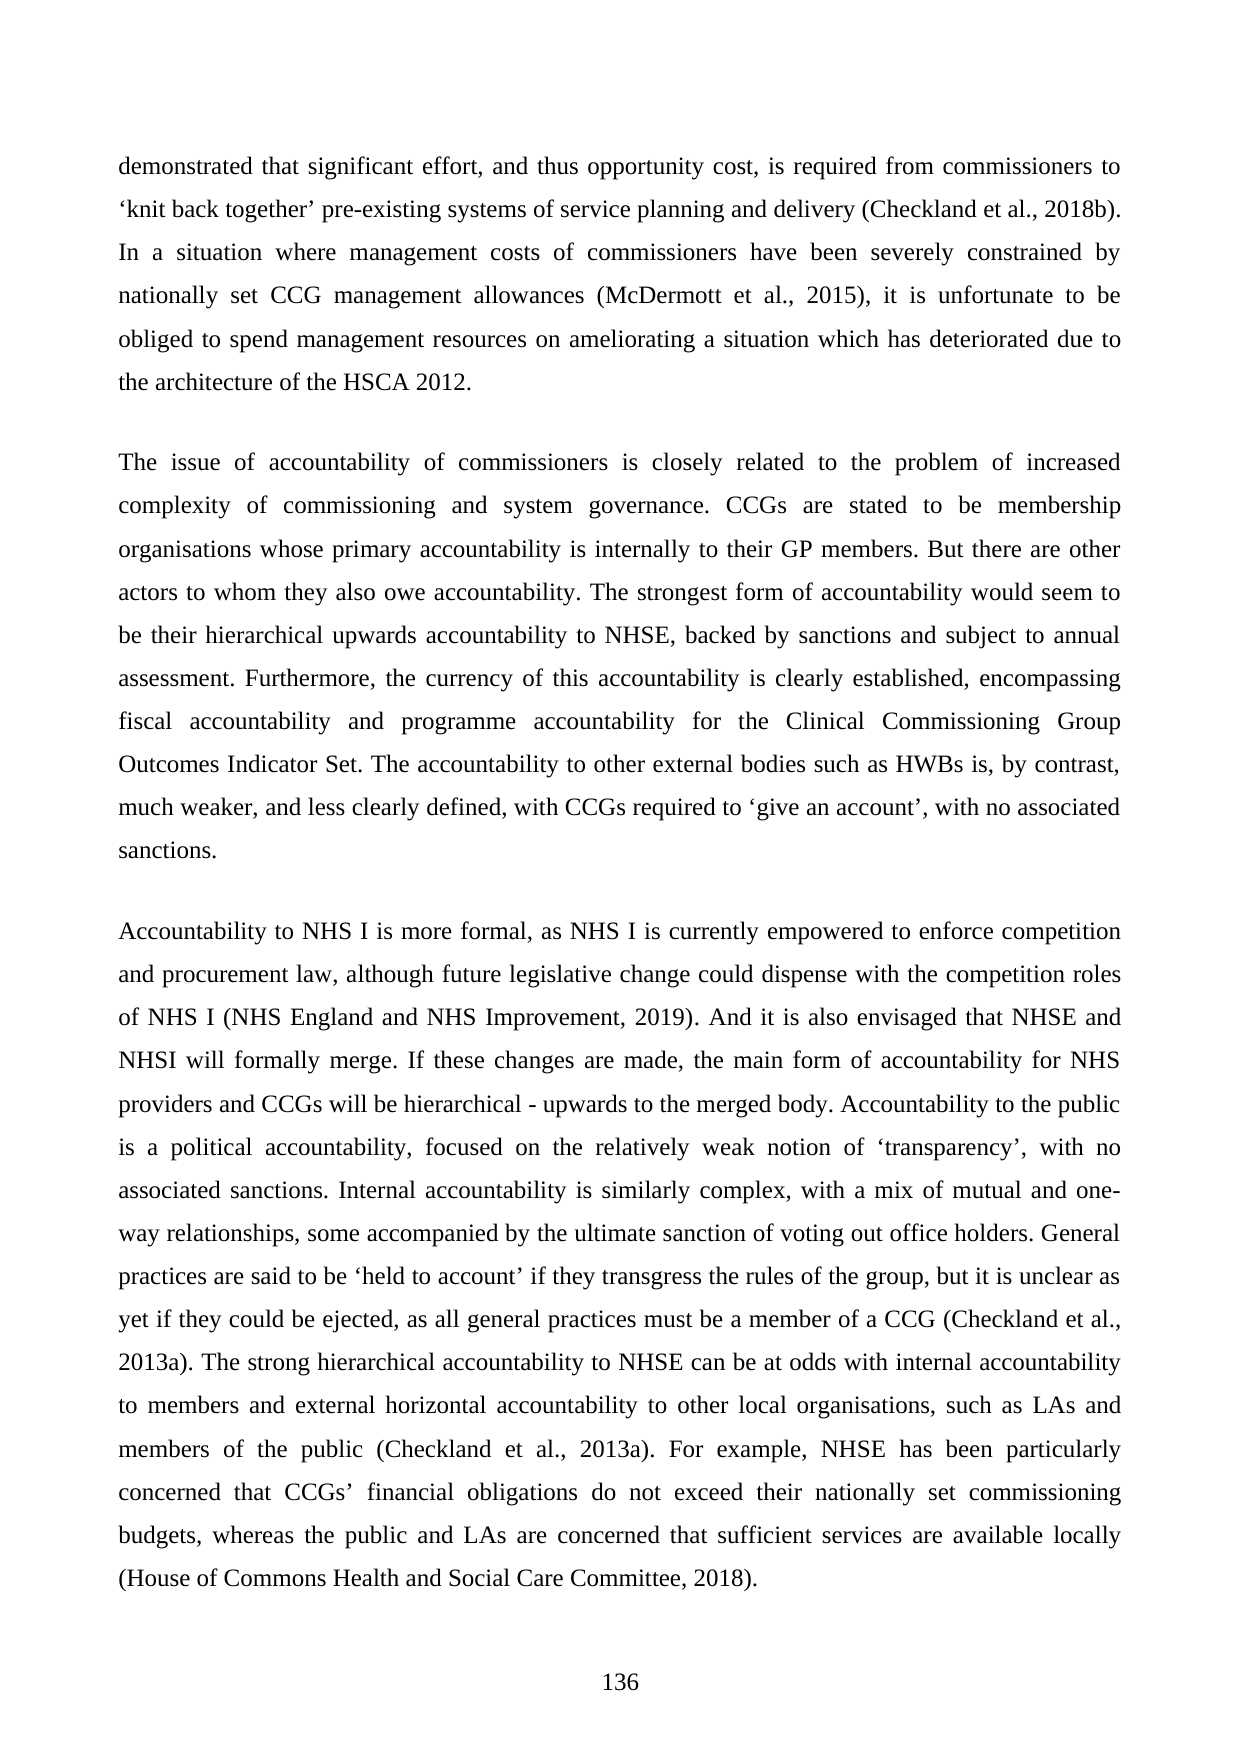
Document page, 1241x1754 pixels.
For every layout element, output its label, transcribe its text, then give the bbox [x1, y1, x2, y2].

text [118, 151, 1122, 396]
text Accountability to NHS I is more formal, as NHS I is currently empowered to enforce competition and procurement law, although future legislative change could dispense with the competition roles of NHS I (NHS England and NHS Improvement, 2019). And it is also envisaged that NHSE and NHSI will formally merge. If these changes are made, the main form of accountability for NHS providers and CCGs will be hierarchical - upwards to the merged body. Accountability to the public is a political accountability, focused on the relatively weak notion of ‘transparency’, with no associated sanctions. Internal accountability is similarly complex, with a mix of mutual and one-way relationships, some accompanied by the ultimate sanction of voting out office holders. General practices are said to be ‘held to account’ if they transgress the rules of the group, but it is unclear as yet if they could be ejected, as all general practices must be a member of a CCG (Checkland et al., 2013a). The strong hierarchical accountability to NHSE can be at odds with internal accountability to members and external horizontal accountability to other local organisations, such as LAs and members of the public (Checkland et al., 2013a). For example, NHSE has been particularly concerned that CCGs’ financial obligations do not exceed their nationally set commissioning budgets, whereas the public and LAs are concerned that sufficient services are available locally (House of Commons Health and Social Care Committee, 2018). [118, 916, 1122, 1592]
text The issue of accountability of commissioners is closely related to the problem of increased complexity of commissioning and system governance. CCGs are stated to be membership organisations whose primary accountability is internally to their GP members. But there are other actors to whom they also owe accountability. The strongest form of accountability would seem to be their hierarchical upwards accountability to NHSE, backed by sanctions and subject to annual assessment. Furthermore, the currency of this accountability is clearly established, encompassing fiscal accountability and programme accountability for the Clinical Commissioning Group Outcomes Indicator Set. The accountability to other external bodies such as HWBs is, by contrast, much weaker, and less clearly defined, with CCGs required to ‘give an account’, with no associated sanctions. [118, 447, 1122, 864]
